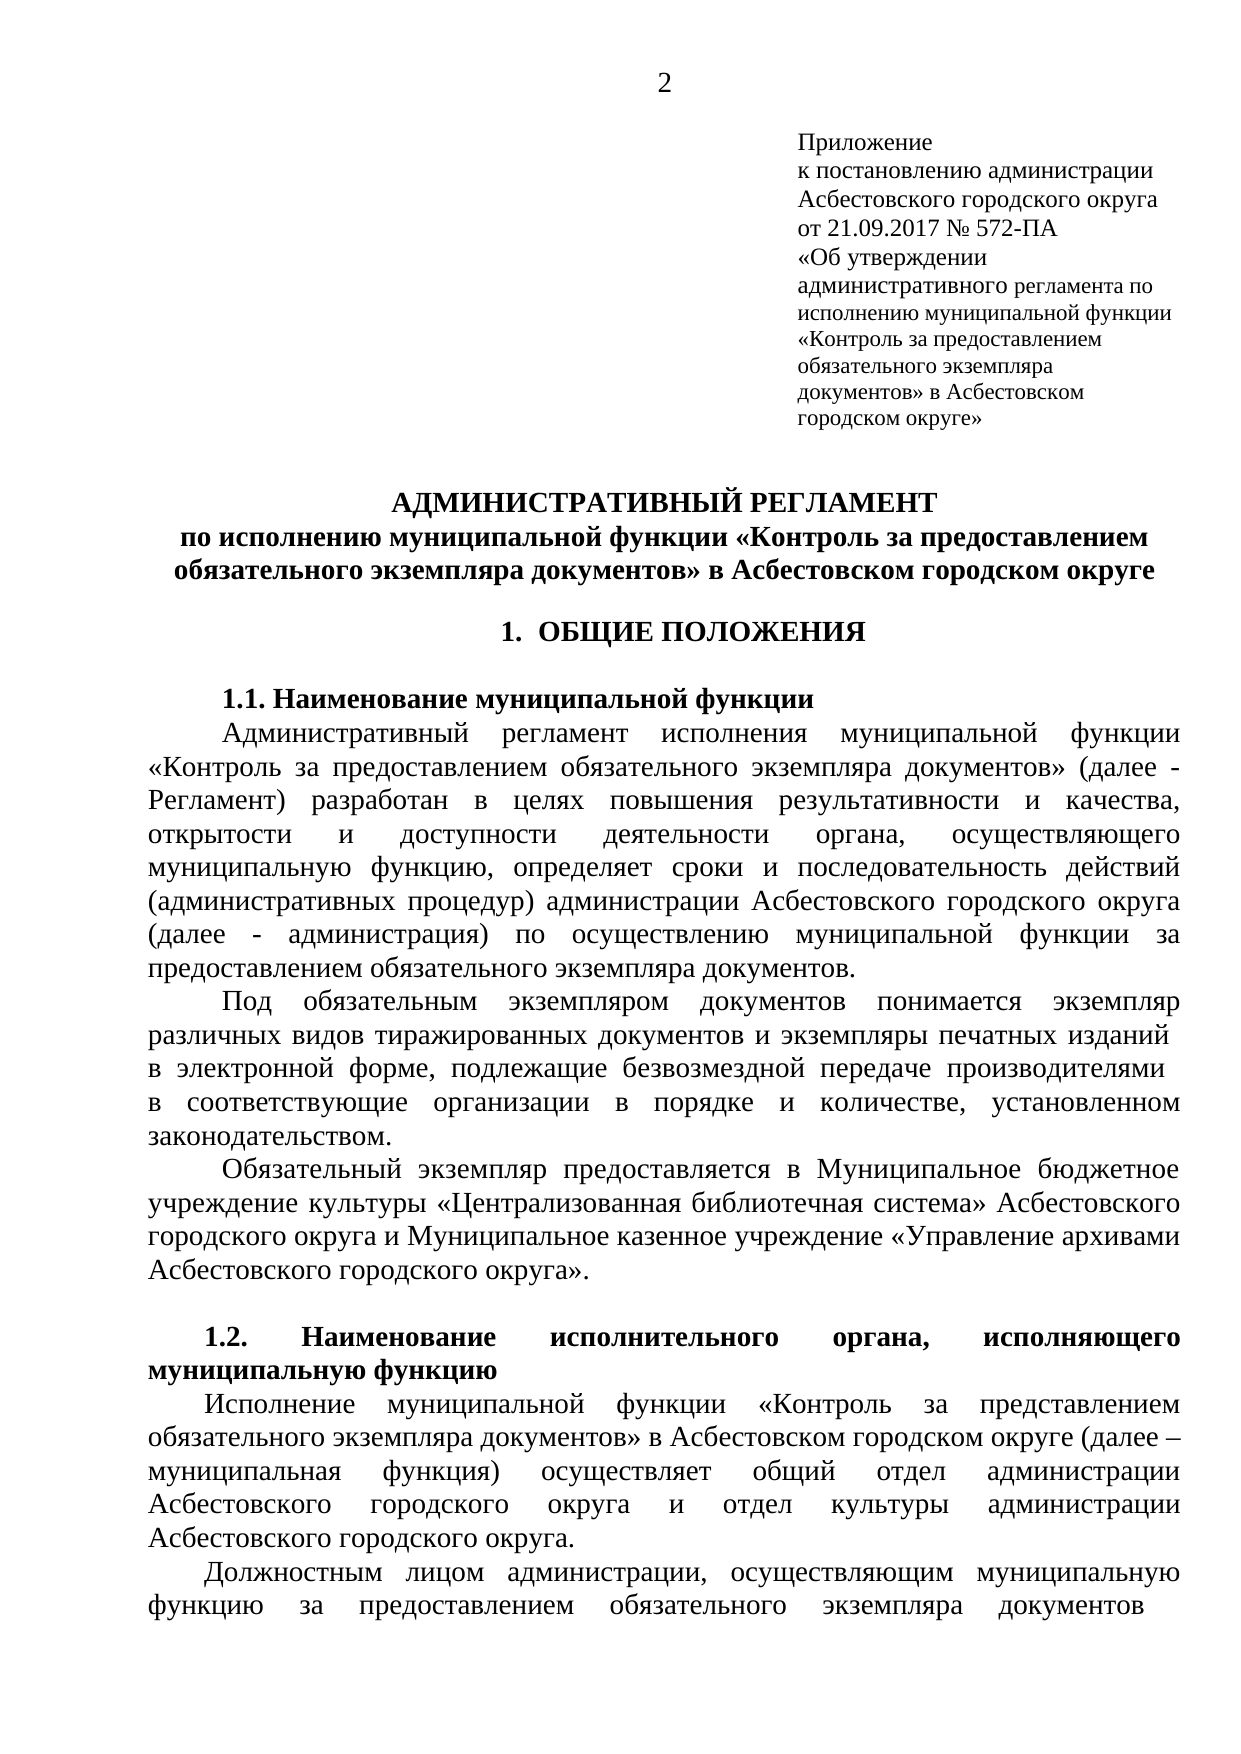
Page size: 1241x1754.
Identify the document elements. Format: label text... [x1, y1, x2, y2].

text 1.2. Наименование исполнительного органа, исполняющего муниципальную функцию [148, 1319, 1181, 1386]
text к постановлению администрации [797, 155, 1181, 184]
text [148, 1554, 1181, 1621]
text Административный регламент исполнения муниципальной функции «Контроль за предоставлением обязательного экземпляра документов» (далее - Регламент) разработан в целях повышения результативности и качества, открытости и доступности деятельности органа, осуществляющего муниципальную функцию, определяет сроки и последовательность действий (административных процедур) администрации Асбестовского городского округа (далее - администрация) по осуществлению муниципальной функции за предоставлением обязательного экземпляра документов. [148, 715, 1181, 983]
text 1.1. Наименование муниципальной функции [148, 682, 1181, 715]
text Исполнение муниципальной функции «Контроль за представлением обязательного экземпляра документов» в Асбестовском городском округе (далее – муниципальная функция) осуществляет общий отдел администрации Асбестовского городского округа и отдел культуры администрации Асбестовского городского округа. [148, 1386, 1181, 1554]
text по исполнению муниципальной функции «Контроль за предоставлением обязательного экземпляра документов» в Асбестовском городском округе [148, 519, 1181, 586]
text от 21.09.2017 № 572-ПА [797, 213, 1181, 242]
text «Об утверждении административного регламента по исполнению муниципальной функции «Контроль за предоставлением обязательного экземпляра документов» в Асбестовском городском округе» [797, 242, 1181, 431]
text Под обязательным экземпляром документов понимается экземпляр различных видов тиражированных документов и экземпляры печатных изданий в электронной форме, подлежащие безвозмездной передаче производителями в соответствующие организации в порядке и количестве, установленном законодательством. [148, 983, 1181, 1151]
text АДМИНИСТРАТИВНЫЙ РЕГЛАМЕНТ [148, 485, 1181, 519]
list ОБЩИЕ ПОЛОЖЕНИЯ [185, 614, 1181, 648]
text Обязательный экземпляр предоставляется в Муниципальное бюджетное учреждение культуры «Централизованная библиотечная система» Асбестовского городского округа и Муниципальное казенное учреждение «Управление архивами Асбестовского городского округа». [148, 1151, 1181, 1285]
text Приложение [797, 127, 1181, 155]
text Асбестовского городского округа [797, 184, 1181, 213]
